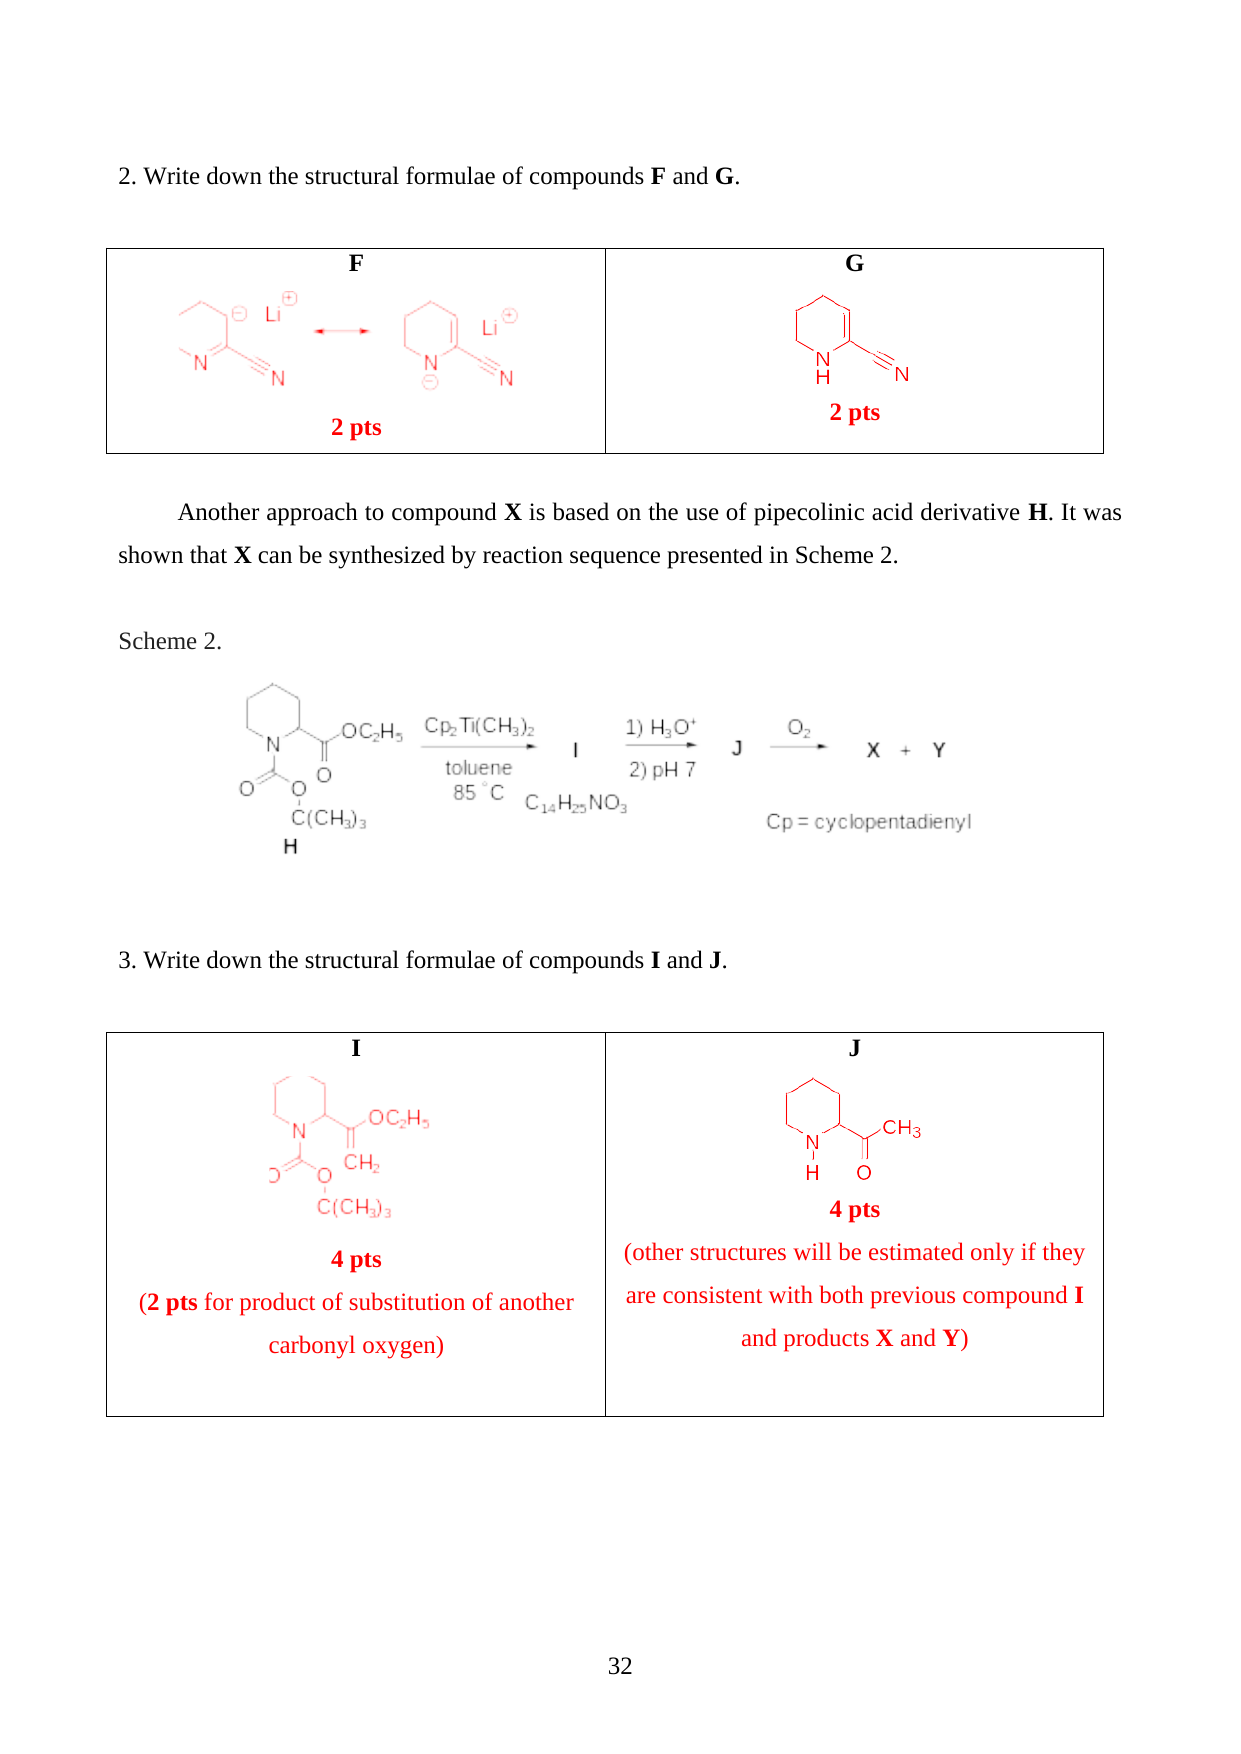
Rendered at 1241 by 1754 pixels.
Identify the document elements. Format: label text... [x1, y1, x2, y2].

text Another approach to compound X is based on the use of pipecolinic acid derivative H. It was shown that X can be synthesized by reaction sequence presented in Scheme 2. [118, 497, 1122, 568]
table_header G 2 pts [606, 249, 1103, 452]
table_header I 4 pts (2 pts for product of substitution of another carbonyl oxygen) [107, 1033, 605, 1416]
table_header J 4 pts (other structures will be estimated only if they are consistent with both previous compound I and products X and Y) [606, 1033, 1103, 1416]
text 3. Write down the structural formulae of compounds I and J. [118, 946, 1122, 974]
text Scheme 2. [118, 626, 1122, 655]
table_header F 2 pts [107, 249, 605, 452]
text 2. Write down the structural formulae of compounds F and G. [118, 161, 1122, 190]
